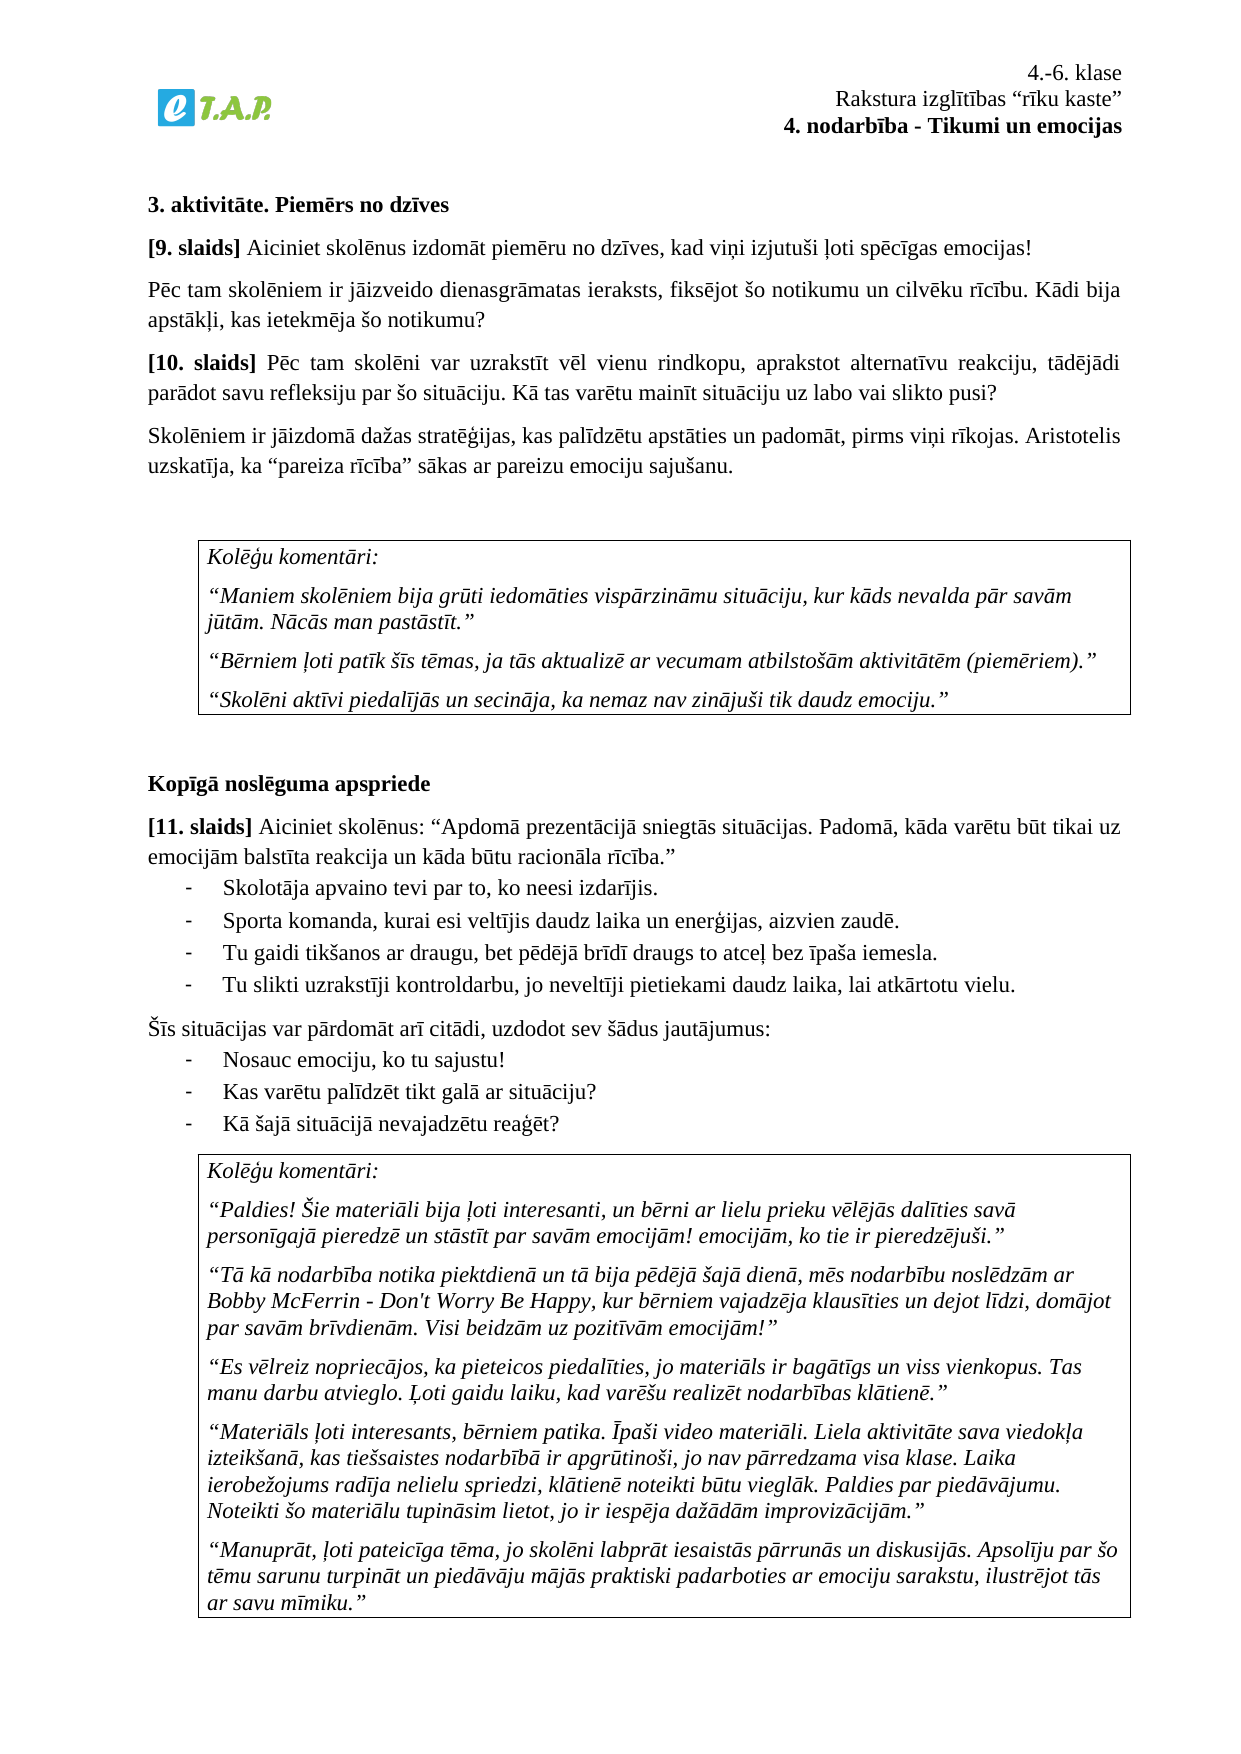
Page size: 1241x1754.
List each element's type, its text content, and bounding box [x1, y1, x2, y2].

text “Es vēlreiz nopriecājos, ka pieteicos piedalīties, jo materiāls ir bagātīgs un viss vienkopus. Tas manu darbu atvieglo. Ļoti gaidu laiku, kad varēšu realizēt nodarbības klātienē.” [199, 1350, 1130, 1406]
text “Skolēni aktīvi piedalījās un secināja, ka nemaz nav zinājuši tik daudz emociju.” [199, 683, 1130, 714]
text “Paldies! Šie materiāli bija ļoti interesanti, un bērni ar lielu prieku vēlējās dalīties savā personīgajā pieredzē un stāstīt par savām emocijām! emocijām, ko tie ir pieredzējuši.” [199, 1193, 1130, 1249]
text “Maniem skolēniem bija grūti iedomāties vispārzināmu situāciju, kur kāds nevalda pār savām jūtām. Nācās man pastāstīt.” [199, 578, 1130, 634]
list Sporta komanda, kurai esi veltījis daudz laika un enerģijas, aizvien zaudē. [185, 906, 1122, 934]
text Kolēģu komentāri: [199, 1155, 1130, 1183]
text [10. slaids] Pēc tam skolēni var uzrakstīt vēl vienu rindkopu, aprakstot alternatīvu reakciju, tādējādi parādot savu refleksiju par šo situāciju. Kā tas varētu mainīt situāciju uz labo vai slikto pusi? [148, 349, 1122, 406]
text Skolēniem ir jāizdomā dažas stratēģijas, kas palīdzētu apstāties un padomāt, pirms viņi rīkojas. Aristotelis uzskatīja, ka “pareiza rīcība” sākas ar pareizu emociju sajušanu. [148, 422, 1122, 479]
list Tu gaidi tikšanos ar draugu, bet pēdējā brīdī draugs to atceļ bez īpaša iemesla. [185, 938, 1122, 966]
picture [147, 79, 279, 135]
text “Tā kā nodarbība notika piektdienā un tā bija pēdējā šajā dienā, mēs nodarbību noslēdzām ar Bobby McFerrin - Don't Worry Be Happy, kur bērniem vajadzēja klausīties un dejot līdzi, domājot par savām brīvdienām. Visi beidzām uz pozitīvām emocijām!” [199, 1258, 1130, 1340]
text “Bērniem ļoti patīk šīs tēmas, ja tās aktualizē ar vecumam atbilstošām aktivitātēm (piemēriem).” [199, 644, 1130, 673]
list Kas varētu palīdzēt tikt galā ar situāciju? [185, 1077, 1122, 1105]
text Šīs situācijas var pārdomāt arī citādi, uzdodot sev šādus jautājumus: [148, 1015, 1122, 1041]
text “Materiāls ļoti interesants, bērniem patika. Īpaši video materiāli. Liela aktivitāte sava viedokļa izteikšanā, kas tiešsaistes nodarbībā ir apgrūtinoši, jo nav pārredzama visa klase. Laika ierobežojums radīja nelielu spriedzi, klātienē noteikti būtu vieglāk. Paldies par piedāvājumu. Noteikti šo materiālu tupināsim lietot, jo ir iespēja dažādām improvizācijām.” [199, 1415, 1130, 1523]
text Pēc tam skolēniem ir jāizveido dienasgrāmatas ieraksts, fiksējot šo notikumu un cilvēku rīcību. Kādi bija apstākļi, kas ietekmēja šo notikumu? [148, 276, 1122, 333]
text Kolēģu komentāri: [199, 541, 1130, 569]
list Kā šajā situācijā nevajadzētu reaģēt? [185, 1109, 1122, 1137]
text [9. slaids] Aiciniet skolēnus izdomāt piemēru no dzīves, kad viņi izjutuši ļoti spēcīgas emocijas! [148, 233, 1122, 260]
text Kopīgā noslēguma apspriede [148, 770, 1122, 797]
list Nosauc emociju, ko tu sajustu! [185, 1045, 1122, 1073]
text “Manuprāt, ļoti pateicīga tēma, jo skolēni labprāt iesaistās pārrunās un diskusijās. Apsolīju par šo tēmu sarunu turpināt un piedāvāju mājās praktiski padarboties ar emociju sarakstu, ilustrējot tās ar savu mīmiku.” [199, 1533, 1130, 1617]
text 3. aktivitāte. Piemērs no dzīves [148, 191, 1122, 217]
list Skolotāja apvaino tevi par to, ko neesi izdarījis. [185, 873, 1122, 902]
list Tu slikti uzrakstīji kontroldarbu, jo neveltīji pietiekami daudz laika, lai atkārtotu vielu. [185, 970, 1122, 998]
text [11. slaids] Aiciniet skolēnus: “Apdomā prezentācijā sniegtās situācijas. Padomā, kāda varētu būt tikai uz emocijām balstīta reakcija un kāda būtu racionāla rīcība.” [148, 813, 1122, 870]
